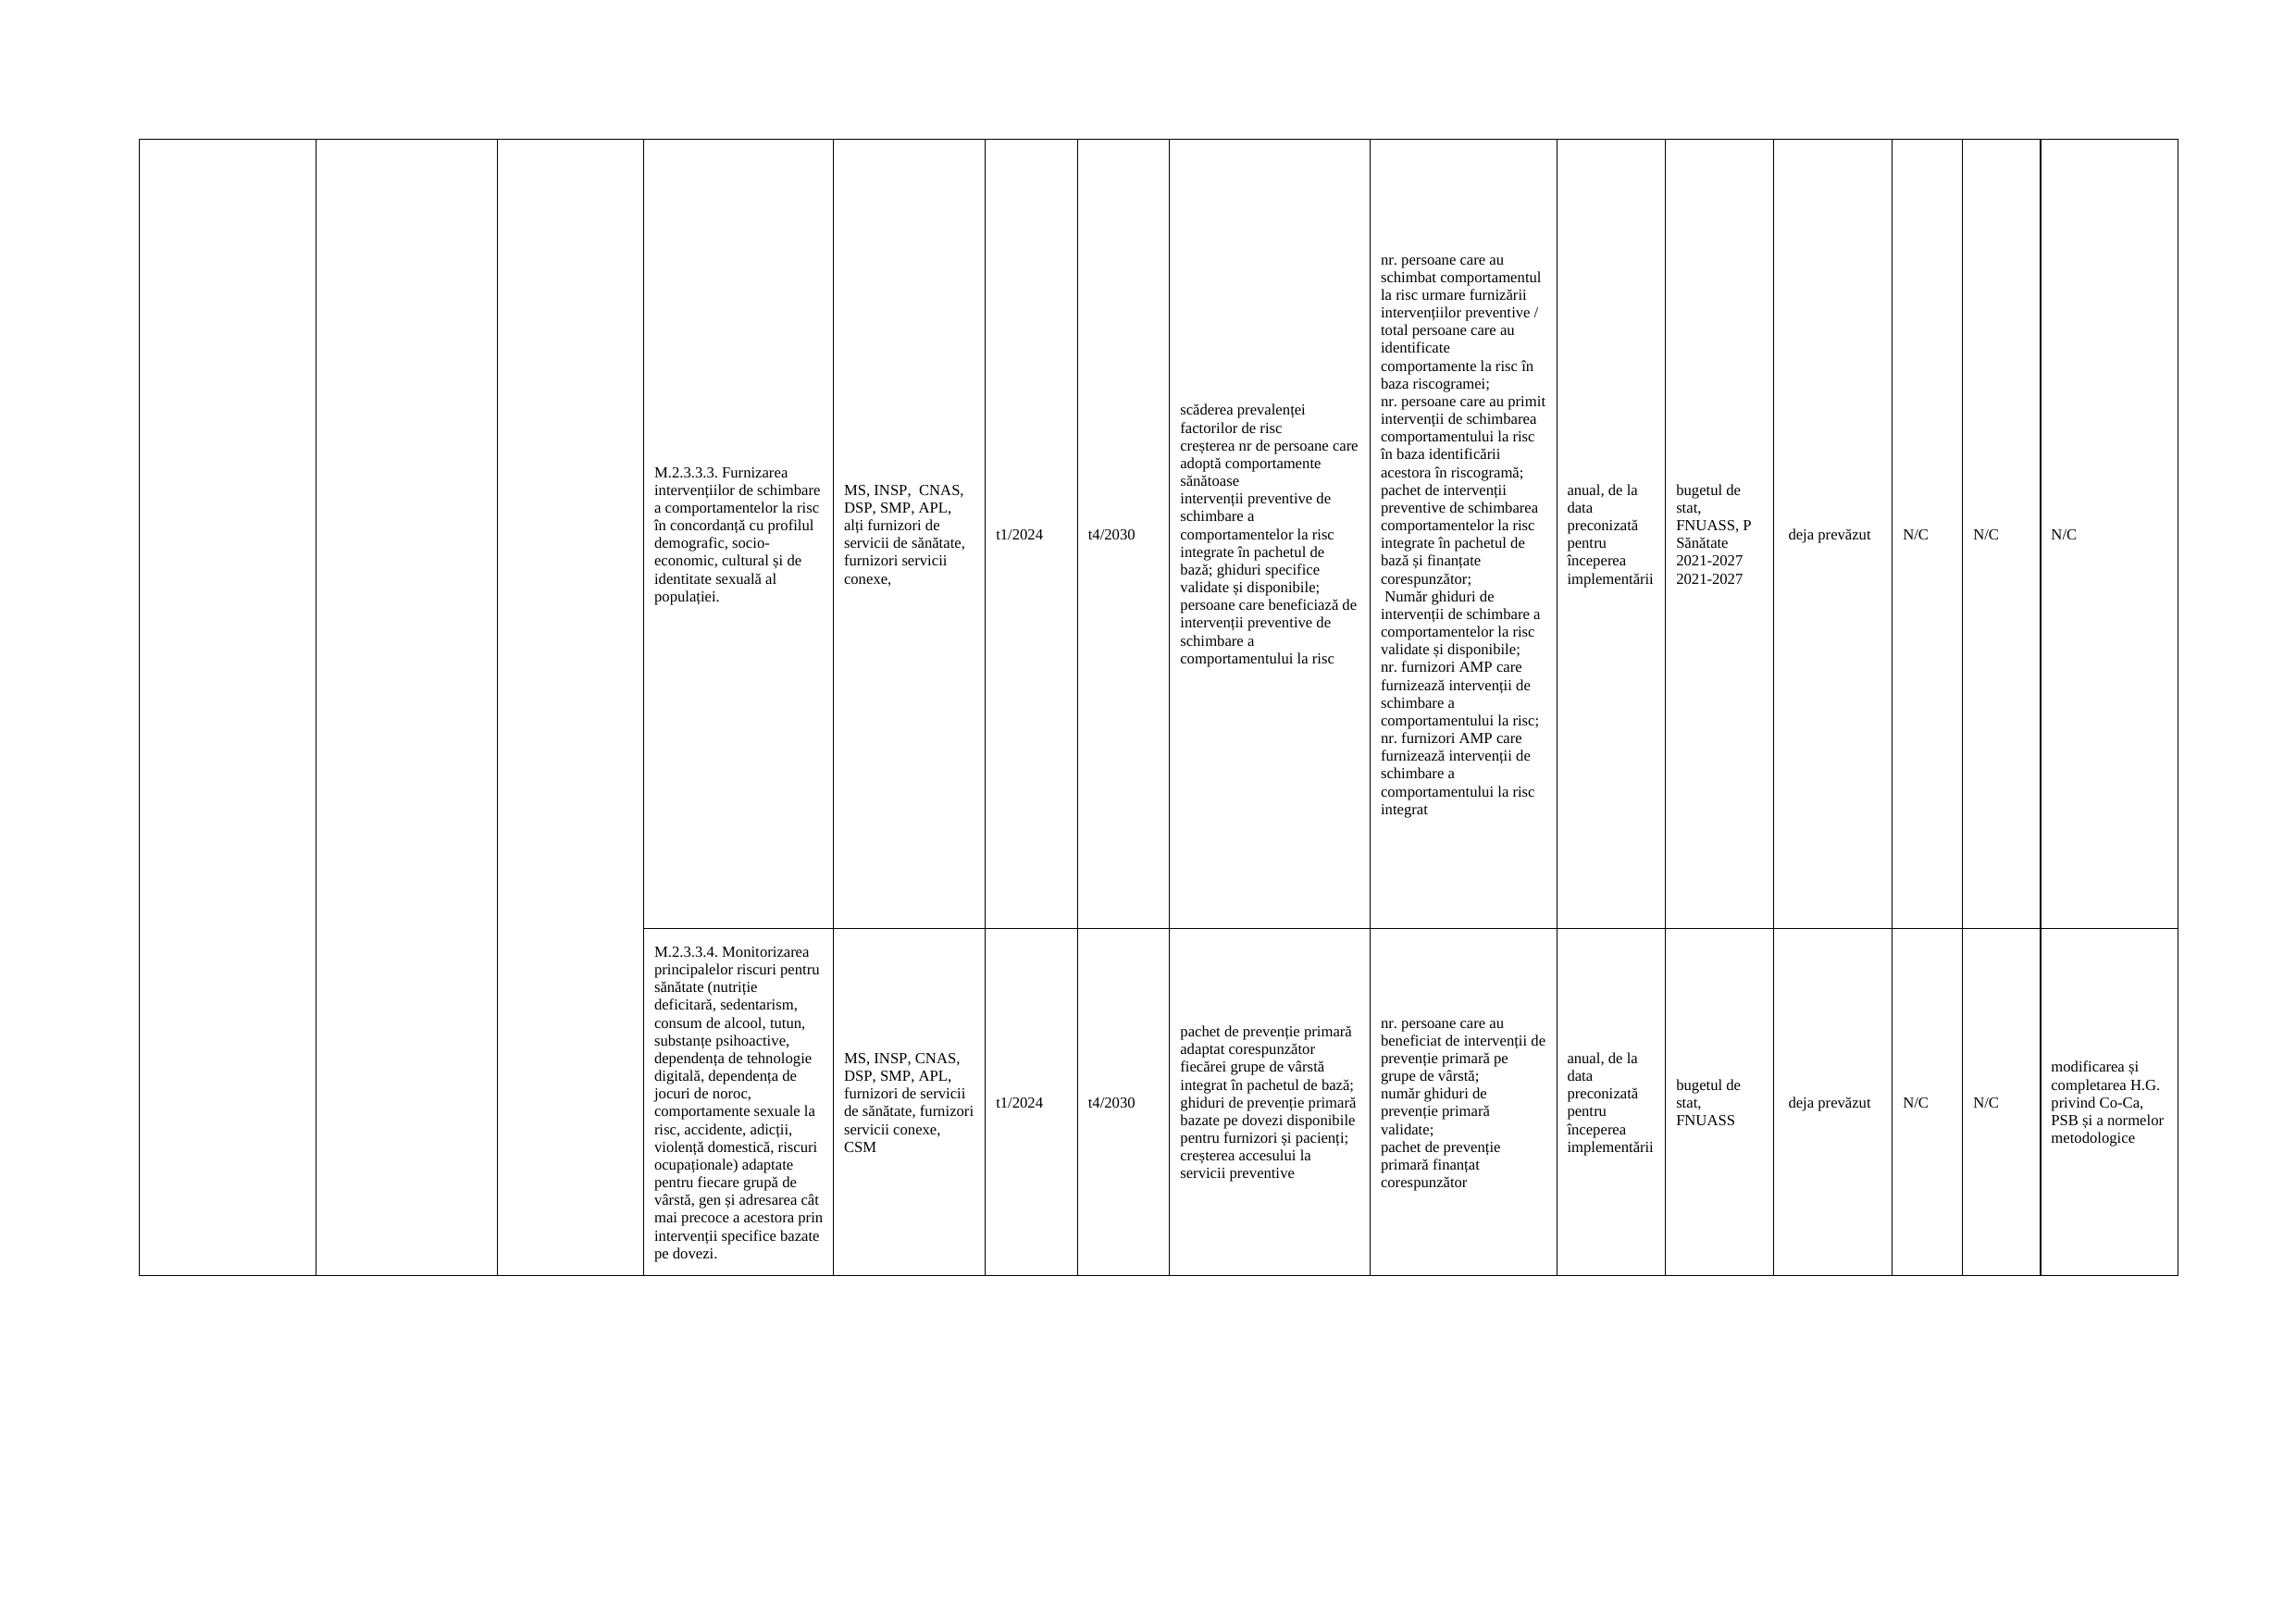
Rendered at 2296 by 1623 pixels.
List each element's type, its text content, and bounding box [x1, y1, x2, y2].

table_cell scăderea prevalenței factorilor de risc creșterea nr de persoane care adoptă comportamente sănătoase intervenții preventive de schimbare a comportamentelor la risc integrate în pachetul de bază; ghiduri specifice validate și disponibile; persoane care beneficiază de intervenții preventive de schimbare a comportamentului la risc [1170, 140, 1370, 928]
table_cell M.2.3.3.3. Furnizarea intervențiilor de schimbare a comportamentelor la risc în concordanță cu profilul demografic, socio-economic, cultural și de identitate sexuală al populației. [644, 140, 833, 928]
table_cell deja prevăzut [1774, 929, 1892, 1275]
table_cell modificarea și completarea H.G. privind Co-Ca, PSB și a normelor metodologice [2042, 929, 2178, 1275]
table_cell t1/2024 [986, 140, 1077, 928]
table_cell N/C [1893, 140, 1962, 928]
table_cell M.2.3.3.4. Monitorizarea principalelor riscuri pentru sănătate (nutriție deficitară, sedentarism, consum de alcool, tutun, substanțe psihoactive, dependența de tehnologie digitală, dependența de jocuri de noroc, comportamente sexuale la risc, accidente, adicții, violență domestică, riscuri ocupaționale) adaptate pentru fiecare grupă de vârstă, gen și adresarea cât mai precoce a acestora prin intervenții specifice bazate pe dovezi. [644, 929, 833, 1275]
table_cell t1/2024 [986, 929, 1077, 1275]
table_cell anual, de la data preconizată pentru începerea implementării [1558, 140, 1665, 928]
table_cell N/C [1963, 140, 2040, 928]
table_cell bugetul de stat, FNUASS, P Sănătate 2021-2027 2021-2027 [1666, 140, 1773, 928]
table_cell deja prevăzut [1774, 140, 1892, 928]
table_cell MS, INSP, CNAS, DSP, SMP, APL, furnizori de servicii de sănătate, furnizori servicii conexe, CSM [834, 929, 985, 1275]
table_cell nr. persoane care au beneficiat de intervenții de prevenție primară pe grupe de vârstă; număr ghiduri de prevenție primară validate; pachet de prevenție primară finanțat corespunzător [1371, 929, 1557, 1275]
table_cell nr. persoane care au schimbat comportamentul la risc urmare furnizării intervențiilor preventive / total persoane care au identificate comportamente la risc în baza riscogramei; nr. persoane care au primit intervenții de schimbarea comportamentului la risc în baza identificării acestora în riscogramă; pachet de intervenții preventive de schimbarea comportamentelor la risc integrate în pachetul de bază și finanțate corespunzător; Număr ghiduri de intervenții de schimbare a comportamentelor la risc validate și disponibile; nr. furnizori AMP care furnizează intervenții de schimbare a comportamentului la risc; nr. furnizori AMP care furnizează intervenții de schimbare a comportamentului la risc integrat [1371, 140, 1557, 928]
table_cell t4/2030 [1078, 929, 1169, 1275]
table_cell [1558, 929, 1665, 1275]
table_cell N/C [1893, 929, 1962, 1275]
table_cell bugetul de stat, FNUASS [1666, 929, 1773, 1275]
table_cell N/C [1963, 929, 2040, 1275]
table_cell N/C [2042, 140, 2178, 928]
table_cell MS, INSP, CNAS, DSP, SMP, APL, alți furnizori de servicii de sănătate, furnizori servicii conexe, [834, 140, 985, 928]
table_cell t4/2030 [1078, 140, 1169, 928]
table_cell pachet de prevenție primară adaptat corespunzător fiecărei grupe de vârstă integrat în pachetul de bază; ghiduri de prevenție primară bazate pe dovezi disponibile pentru furnizori și pacienți; creșterea accesului la servicii preventive [1170, 929, 1370, 1275]
